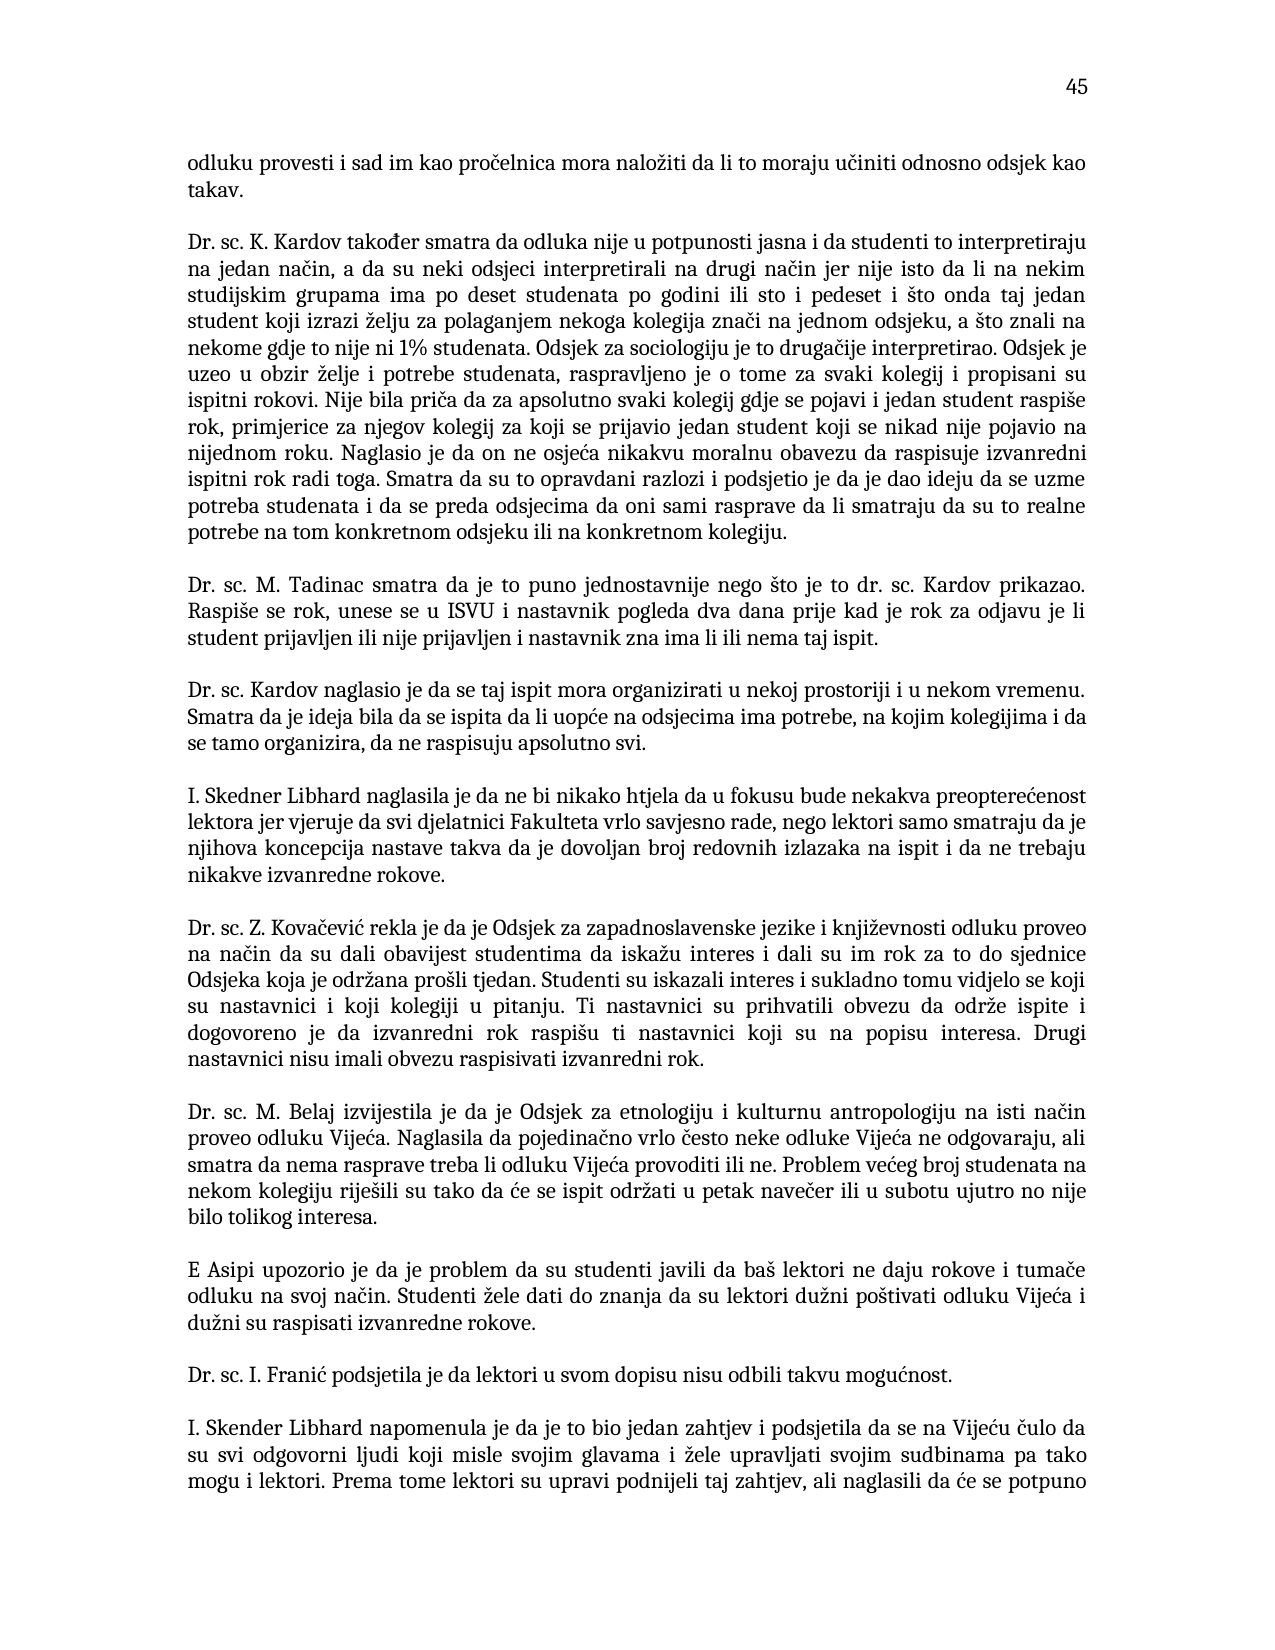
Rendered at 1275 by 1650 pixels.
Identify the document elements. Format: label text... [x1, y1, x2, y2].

text Dr. sc. M. Belaj izvijestila je da je Odsjek za etnologiju i kulturnu antropologiju na isti način proveo odluku Vijeća. Naglasila da pojedinačno vrlo često neke odluke Vijeća ne odgovaraju, ali smatra da nema rasprave treba li odluku Vijeća provoditi ili ne. Problem većeg broj studenata na nekom kolegiju riješili su tako da će se ispit održati u petak navečer ili u subotu ujutro no nije bilo tolikog interesa. [187, 1099, 1088, 1231]
text Dr. sc. Z. Kovačević rekla je da je Odsjek za zapadnoslavenske jezike i književnosti odluku proveo na način da su dali obavijest studentima da iskažu interes i dali su im rok za to do sjednice Odsjeka koja je održana prošli tjedan. Studenti su iskazali interes i sukladno tomu vidjelo se koji su nastavnici i koji kolegiji u pitanju. Ti nastavnici su prihvatili obvezu da održe ispite i dogovoreno je da izvanredni rok raspišu ti nastavnici koji su na popisu interesa. Drugi nastavnici nisu imali obvezu raspisivati izvanredni rok. [187, 914, 1088, 1072]
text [187, 1415, 1088, 1494]
text Dr. sc. I. Franić podsjetila je da lektori u svom dopisu nisu odbili takvu mogućnost. [187, 1362, 1088, 1389]
text Dr. sc. Kardov naglasio je da se taj ispit mora organizirati u nekoj prostoriji i u nekom vremenu. Smatra da je ideja bila da se ispita da li uopće na odsjecima ima potrebe, na kojim kolegijima i da se tamo organizira, da ne raspisuju apsolutno svi. [187, 677, 1088, 756]
text I. Skedner Libhard naglasila je da ne bi nikako htjela da u fokusu bude nekakva preopterećenost lektora jer vjeruje da svi djelatnici Fakulteta vrlo savjesno rade, nego lektori samo smatraju da je njihova koncepcija nastave takva da je dovoljan broj redovnih izlazaka na ispit i da ne trebaju nikakve izvanredne rokove. [187, 782, 1088, 888]
text E Asipi upozorio je da je problem da su studenti javili da baš lektori ne daju rokove i tumače odluku na svoj način. Studenti žele dati do znanja da su lektori dužni poštivati odluku Vijeća i dužni su raspisati izvanredne rokove. [187, 1257, 1088, 1336]
text Dr. sc. K. Kardov također smatra da odluka nije u potpunosti jasna i da studenti to interpretiraju na jedan način, a da su neki odsjeci interpretirali na drugi način jer nije isto da li na nekim studijskim grupama ima po deset studenata po godini ili sto i pedeset i što onda taj jedan student koji izrazi želju za polaganjem nekoga kolegija znači na jednom odsjeku, a što znali na nekome gdje to nije ni 1% studenata. Odsjek za sociologiju je to drugačije interpretirao. Odsjek je uzeo u obzir želje i potrebe studenata, raspravljeno je o tome za svaki kolegij i propisani su ispitni rokovi. Nije bila priča da za apsolutno svaki kolegij gdje se pojavi i jedan student raspiše rok, primjerice za njegov kolegij za koji se prijavio jedan student koji se nikad nije pojavio na nijednom roku. Naglasio je da on ne osjeća nikakvu moralnu obavezu da raspisuje izvanredni ispitni rok radi toga. Smatra da su to opravdani razlozi i podsjetio je da je dao ideju da se uzme potreba studenata i da se preda odsjecima da oni sami rasprave da li smatraju da su to realne potrebe na tom konkretnom odsjeku ili na konkretnom kolegiju. [187, 229, 1088, 545]
text Dr. sc. M. Tadinac smatra da je to puno jednostavnije nego što je to dr. sc. Kardov prikazao. Raspiše se rok, unese se u ISVU i nastavnik pogleda dva dana prije kad je rok za odjavu je li student prijavljen ili nije prijavljen i nastavnik zna ima li ili nema taj ispit. [187, 572, 1088, 651]
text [187, 150, 1088, 203]
